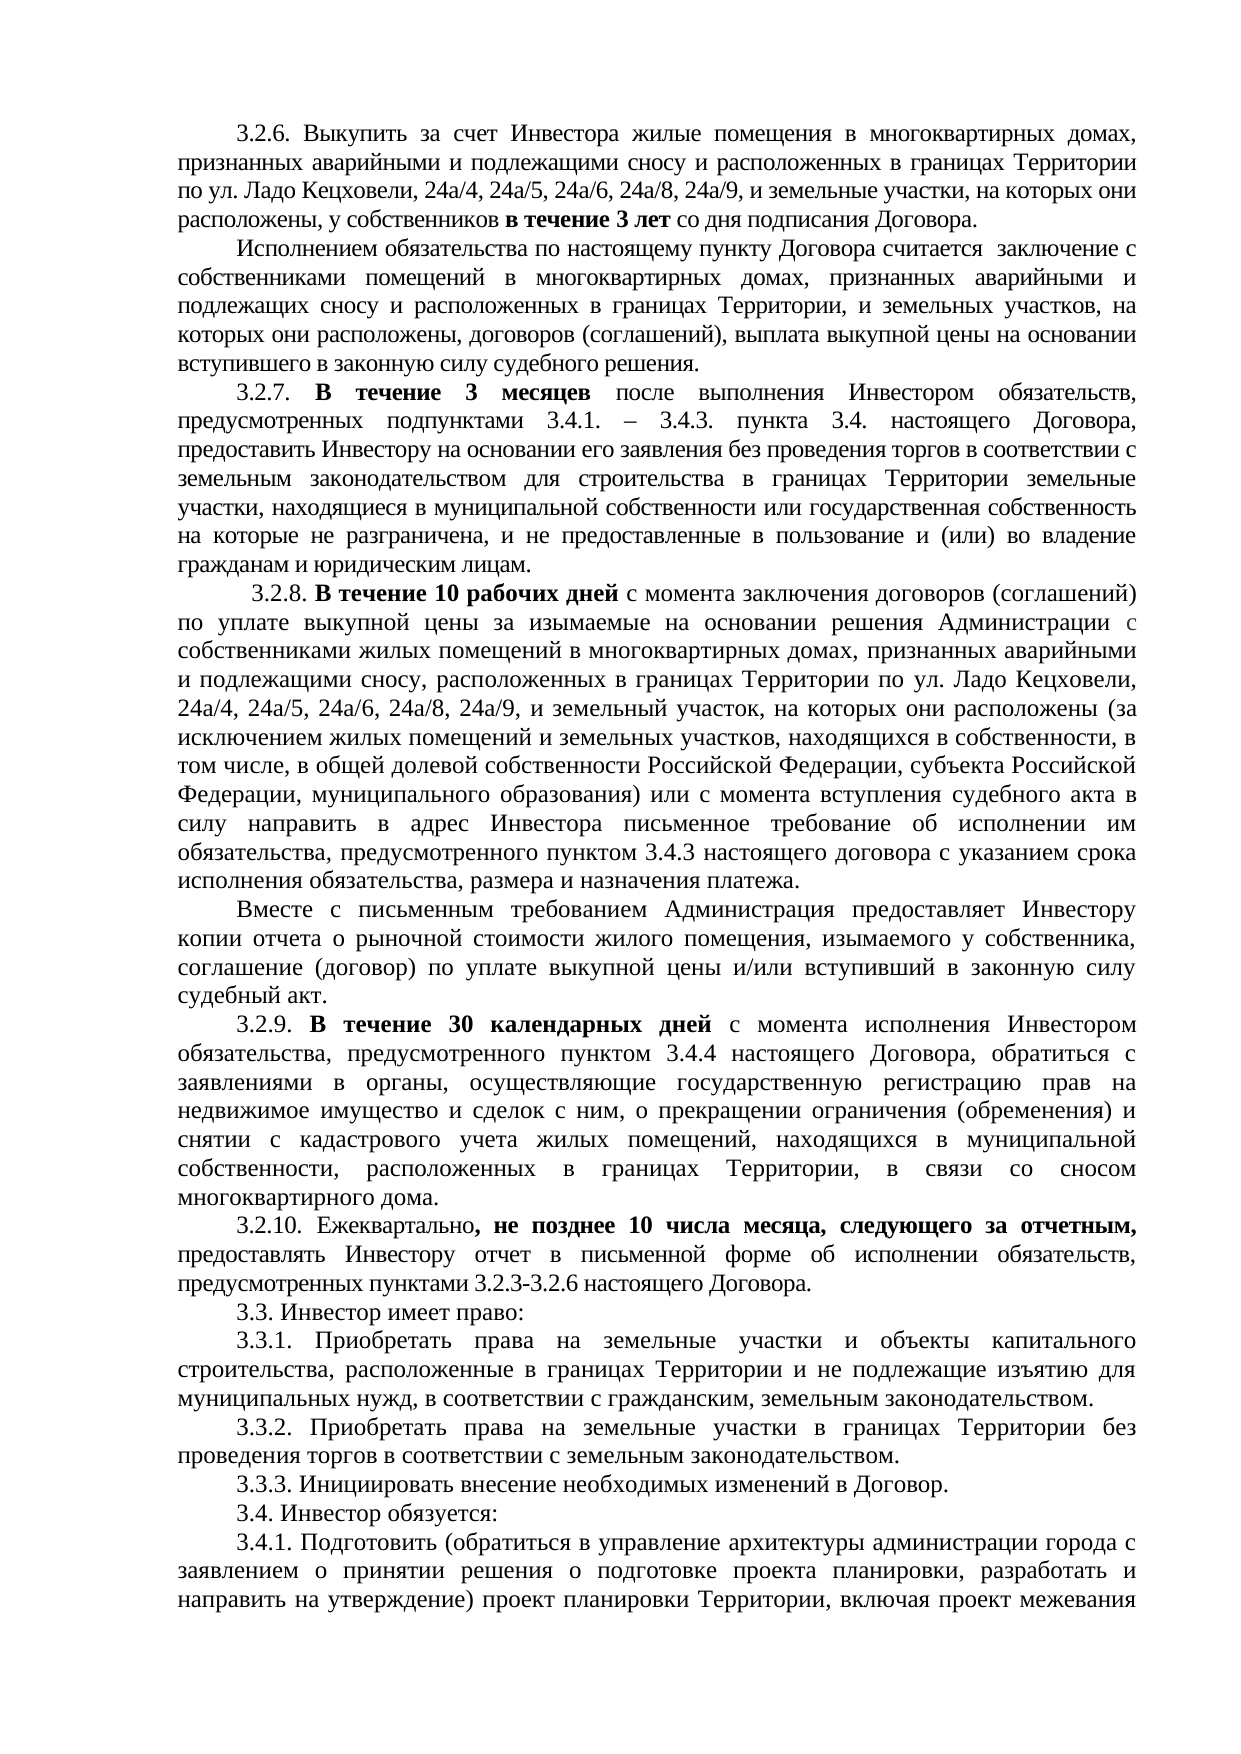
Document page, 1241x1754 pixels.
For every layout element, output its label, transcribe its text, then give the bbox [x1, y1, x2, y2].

text 3.2.9. В течение 30 календарных дней с момента исполнения Инвестором обязательства, предусмотренного пунктом 3.4.4 настоящего Договора, обратиться с заявлениями в органы, осуществляющие государственную регистрацию прав на недвижимое имущество и сделок с ним, о прекращении ограничения (обременения) и снятии с кадастрового учета жилых помещений, находящихся в муниципальной собственности, расположенных в границах Территории, в связи со сносом многоквартирного дома. [177, 1009, 1137, 1211]
text 3.3. Инвестор имеет право: [177, 1297, 1137, 1326]
text 3.2.6. Выкупить за счет Инвестора жилые помещения в многоквартирных домах, признанных аварийными и подлежащими сносу и расположенных в границах Территории по ул. Ладо Кецховели, 24а/4, 24а/5, 24а/6, 24а/8, 24а/9, и земельные участки, на которых они расположены, у собственников в течение 3 лет со дня подписания Договора. [177, 118, 1137, 233]
text Исполнением обязательства по настоящему пункту Договора считается заключение с собственниками помещений в многоквартирных домах, признанных аварийными и подлежащих сносу и расположенных в границах Территории, и земельных участков, на которых они расположены, договоров (соглашений), выплата выкупной цены на основании вступившего в законную силу судебного решения. [177, 233, 1137, 377]
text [177, 1527, 1137, 1613]
text 3.2.7. В течение 3 месяцев после выполнения Инвестором обязательств, предусмотренных подпунктами 3.4.1. – 3.4.3. пункта 3.4. настоящего Договора, предоставить Инвестору на основании его заявления без проведения торгов в соответствии с земельным законодательством для строительства в границах Территории земельные участки, находящиеся в муниципальной собственности или государственная собственность на которые не разграничена, и не предоставленные в пользование и (или) во владение гражданам и юридическим лицам. [177, 377, 1137, 578]
text 3.3.3. Инициировать внесение необходимых изменений в Договор. [177, 1469, 1137, 1498]
text 3.3.2. Приобретать права на земельные участки в границах Территории без проведения торгов в соответствии с земельным законодательством. [177, 1412, 1137, 1469]
text 3.3.1. Приобретать права на земельные участки и объекты капитального строительства, расположенные в границах Территории и не подлежащие изъятию для муниципальных нужд, в соответствии с гражданским, земельным законодательством. [177, 1326, 1137, 1412]
text 3.2.10. Ежеквартально, не позднее 10 числа месяца, следующего за отчетным, предоставлять Инвестору отчет в письменной форме об исполнении обязательств, предусмотренных пунктами 3.2.3-3.2.6 настоящего Договора. [177, 1211, 1137, 1297]
text 3.2.8. В течение 10 рабочих дней с момента заключения договоров (соглашений) по уплате выкупной цены за изымаемые на основании решения Администрации с собственниками жилых помещений в многоквартирных домах, признанных аварийными и подлежащими сносу, расположенных в границах Территории по ул. Ладо Кецховели, 24а/4, 24а/5, 24а/6, 24а/8, 24а/9, и земельный участок, на которых они расположены (за исключением жилых помещений и земельных участков, находящихся в собственности, в том числе, в общей долевой собственности Российской Федерации, субъекта Российской Федерации, муниципального образования) или с момента вступления судебного акта в силу направить в адрес Инвестора письменное требование об исполнении им обязательства, предусмотренного пунктом 3.4.3 настоящего договора с указанием срока исполнения обязательства, размера и назначения платежа. [177, 578, 1137, 894]
text Вместе с письменным требованием Администрация предоставляет Инвестору копии отчета о рыночной стоимости жилого помещения, изымаемого у собственника, соглашение (договор) по уплате выкупной цены и/или вступивший в законную силу судебный акт. [177, 894, 1137, 1009]
text 3.4. Инвестор обязуется: [177, 1498, 1137, 1527]
